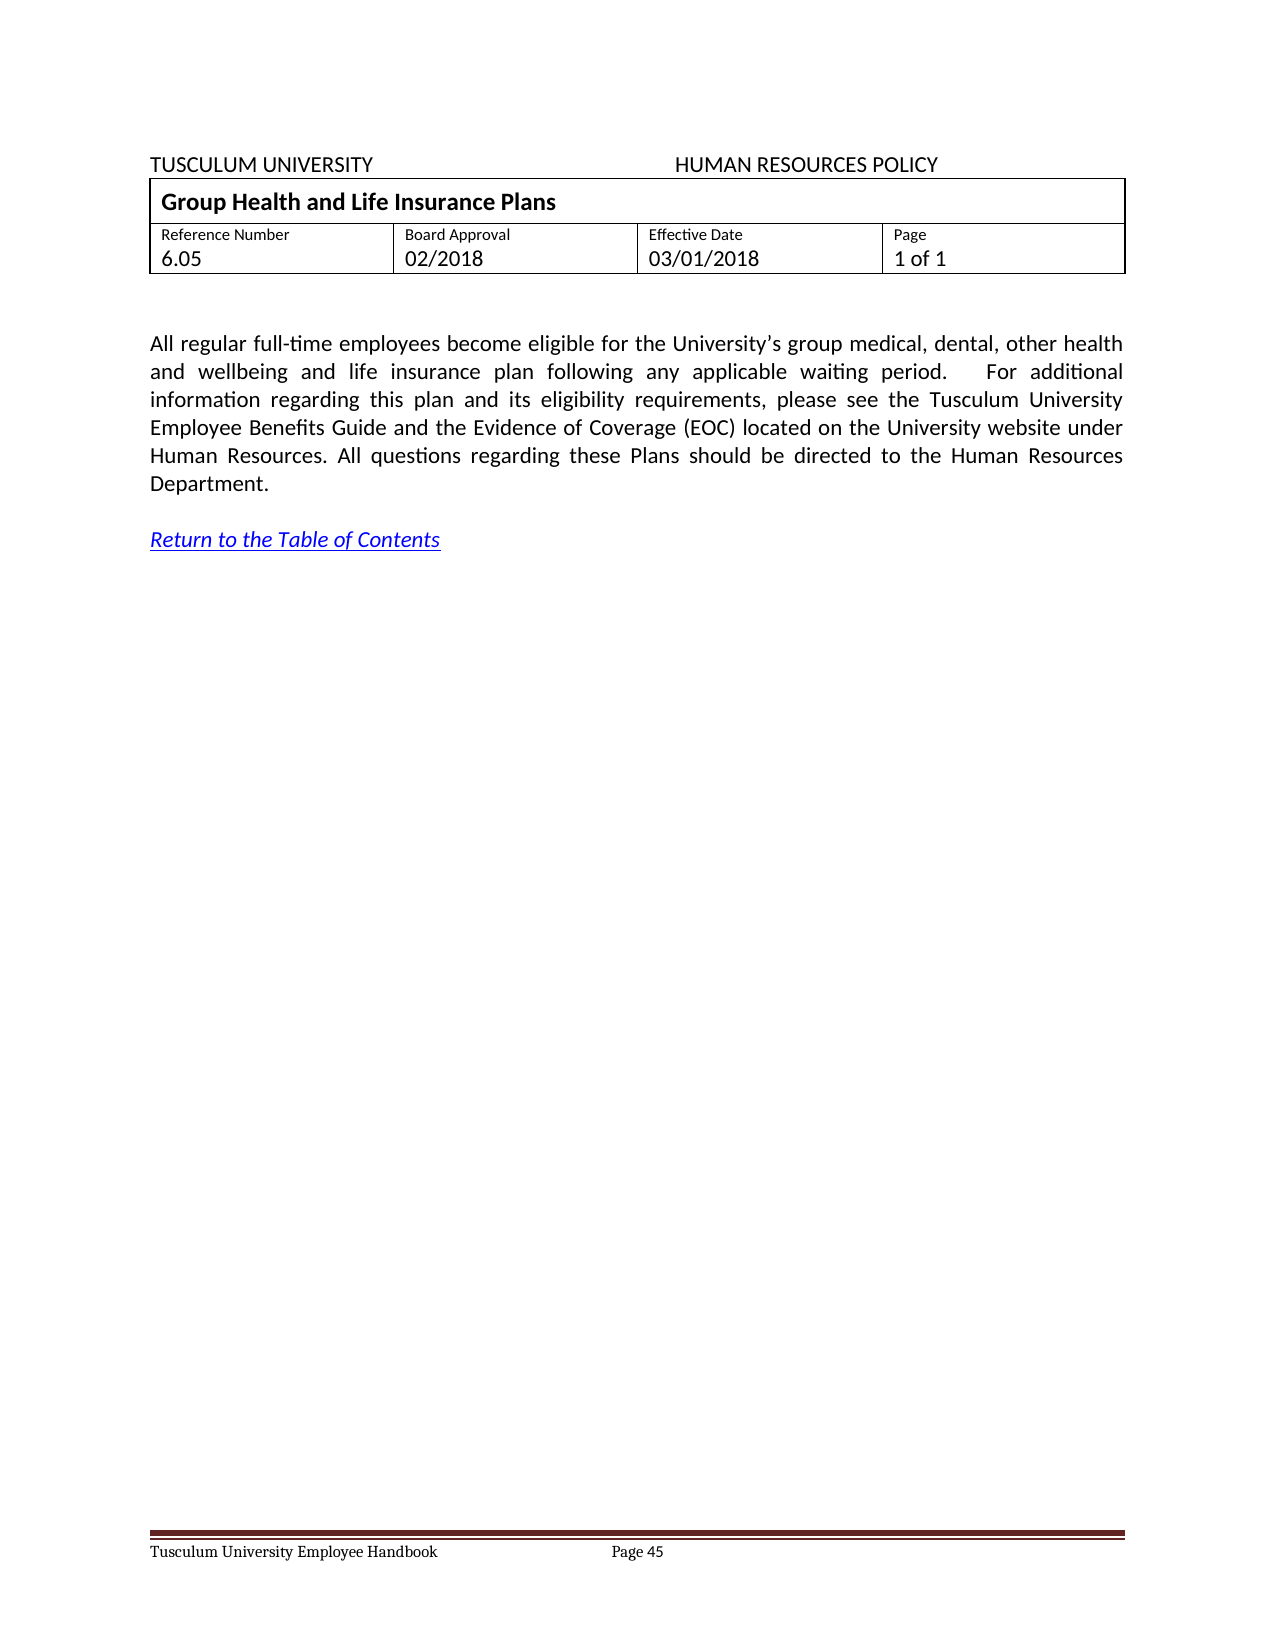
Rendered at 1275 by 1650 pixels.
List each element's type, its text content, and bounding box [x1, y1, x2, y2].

text TUSCULUM UNIVERSITY HUMAN RESOURCES POLICY [150, 150, 1125, 178]
table_cell Reference Number 6.05 [151, 224, 393, 272]
table_cell Page 1 of 1 [883, 224, 1124, 272]
table_cell Board Approval 02/2018 [394, 224, 637, 272]
table_cell Effective Date 03/01/2018 [638, 224, 882, 272]
text Return to the Table of Contents [150, 526, 1125, 554]
text All regular full-time employees become eligible for the University’s group medical, dental, other health and wellbeing and life insurance plan following any applicable waiting period. For additional information regarding this plan and its eligibility requirements, please see the Tusculum University Employee Benefits Guide and the Evidence of Coverage (EOC) located on the University website under Human Resources. All questions regarding these Plans should be directed to the Human Resources Department. [150, 329, 1125, 498]
table_header Group Health and Life Insurance Plans [151, 179, 1124, 223]
